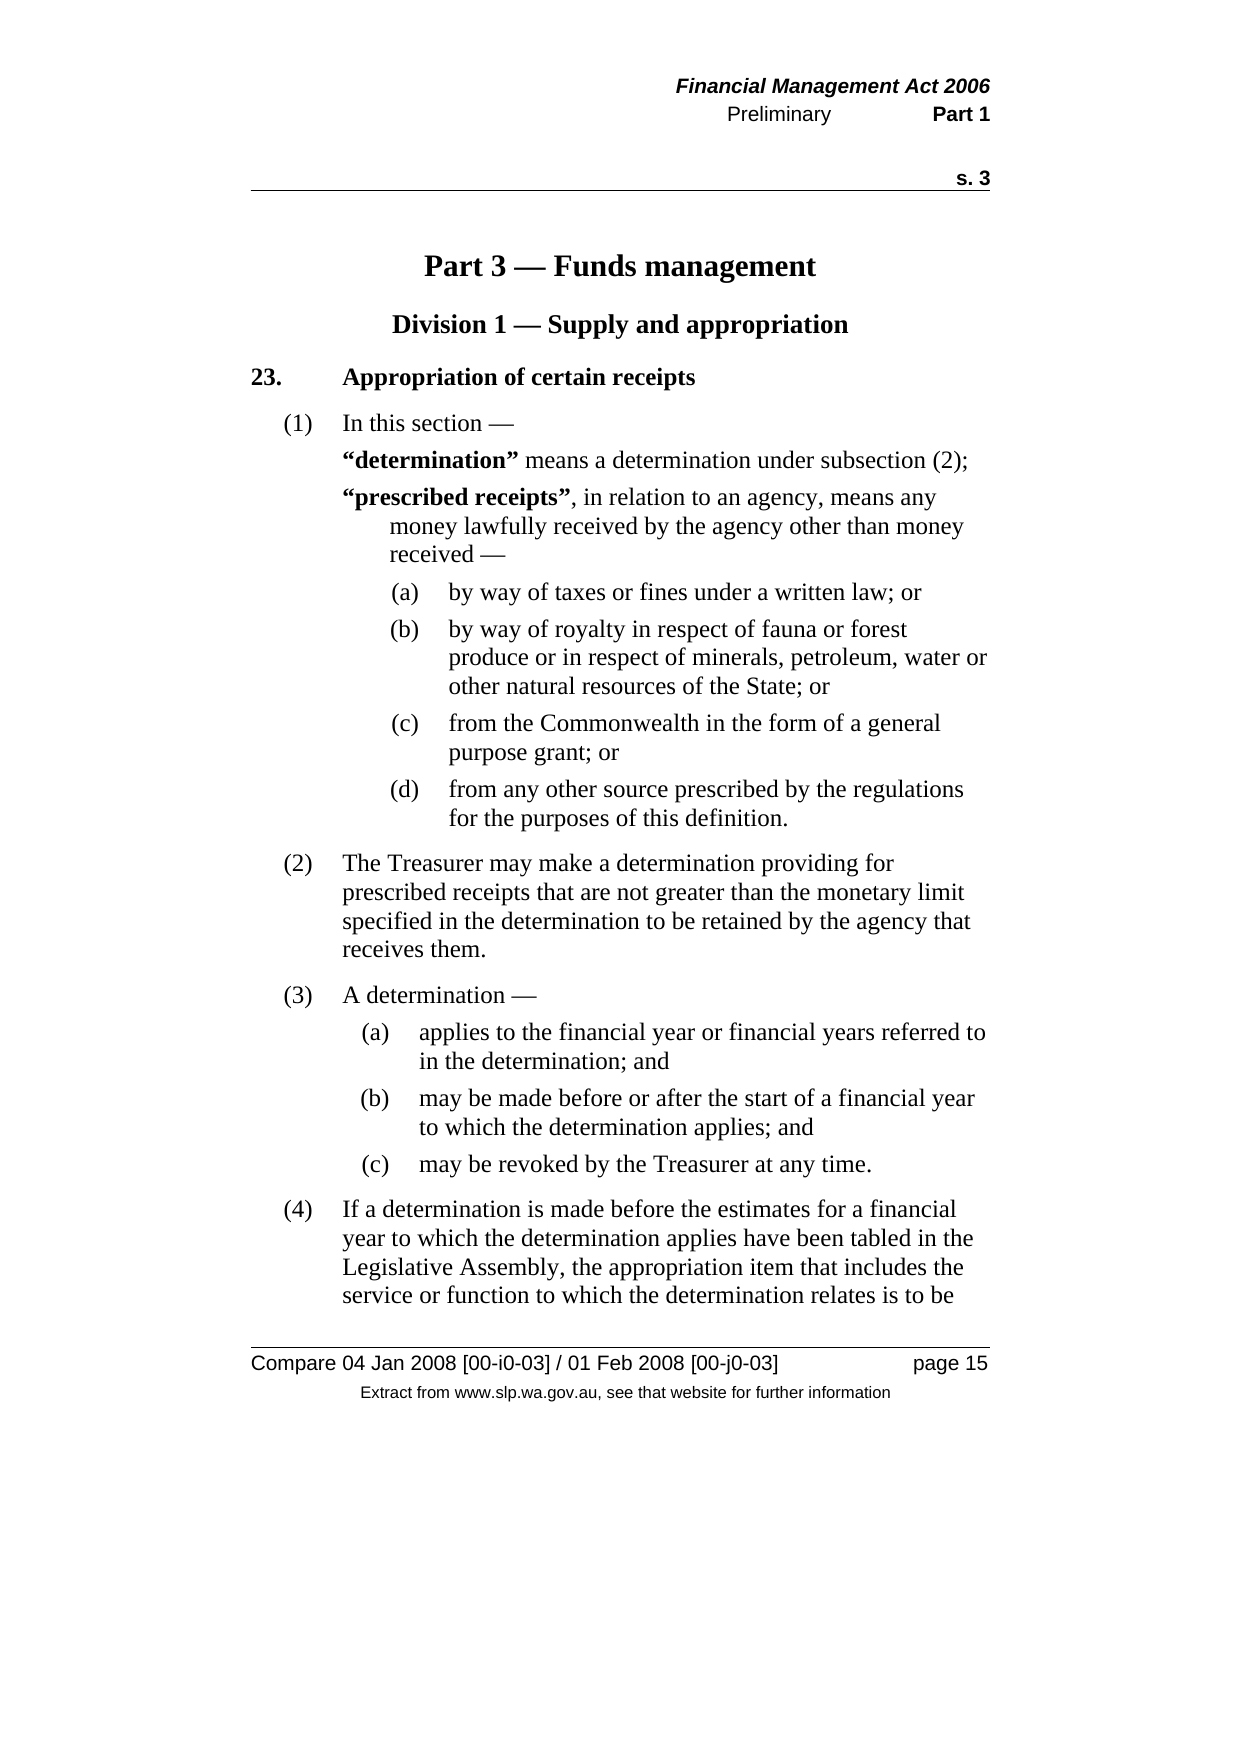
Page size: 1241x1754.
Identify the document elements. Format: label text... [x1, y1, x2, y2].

text “determination” means a determination under subsection (2); [251, 445, 990, 474]
subtitle Division 1 — Supply and appropriation [251, 308, 990, 339]
text (a) applies to the financial year or financial years referred to in the determination; and [251, 1017, 990, 1074]
text (3) A determination — [251, 980, 990, 1009]
subtitle 23. Appropriation of certain receipts [251, 362, 990, 391]
text (c) may be revoked by the Treasurer at any time. [251, 1149, 990, 1177]
text (d) from any other source prescribed by the regulations for the purposes of this definition. [251, 774, 990, 832]
text (2) The Treasurer may make a determination providing for prescribed receipts that are not greater than the monetary limit specified in the determination to be retained by the agency that receives them. [251, 848, 990, 963]
text (b) by way of royalty in respect of fauna or forest produce or in respect of minerals, petroleum, water or other natural resources of the State; or [251, 614, 990, 700]
text (a) by way of taxes or fines under a written law; or [251, 577, 990, 605]
text (c) from the Commonwealth in the form of a general purpose grant; or [251, 708, 990, 766]
text (b) may be made before or after the start of a financial year to which the determination applies; and [251, 1083, 990, 1140]
subtitle Part 3 — Funds management [251, 247, 990, 283]
text (1) In this section — [251, 408, 990, 437]
text “prescribed receipts”, in relation to an agency, means any money lawfully received by the agency other than money received — [251, 482, 990, 568]
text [251, 1194, 990, 1309]
